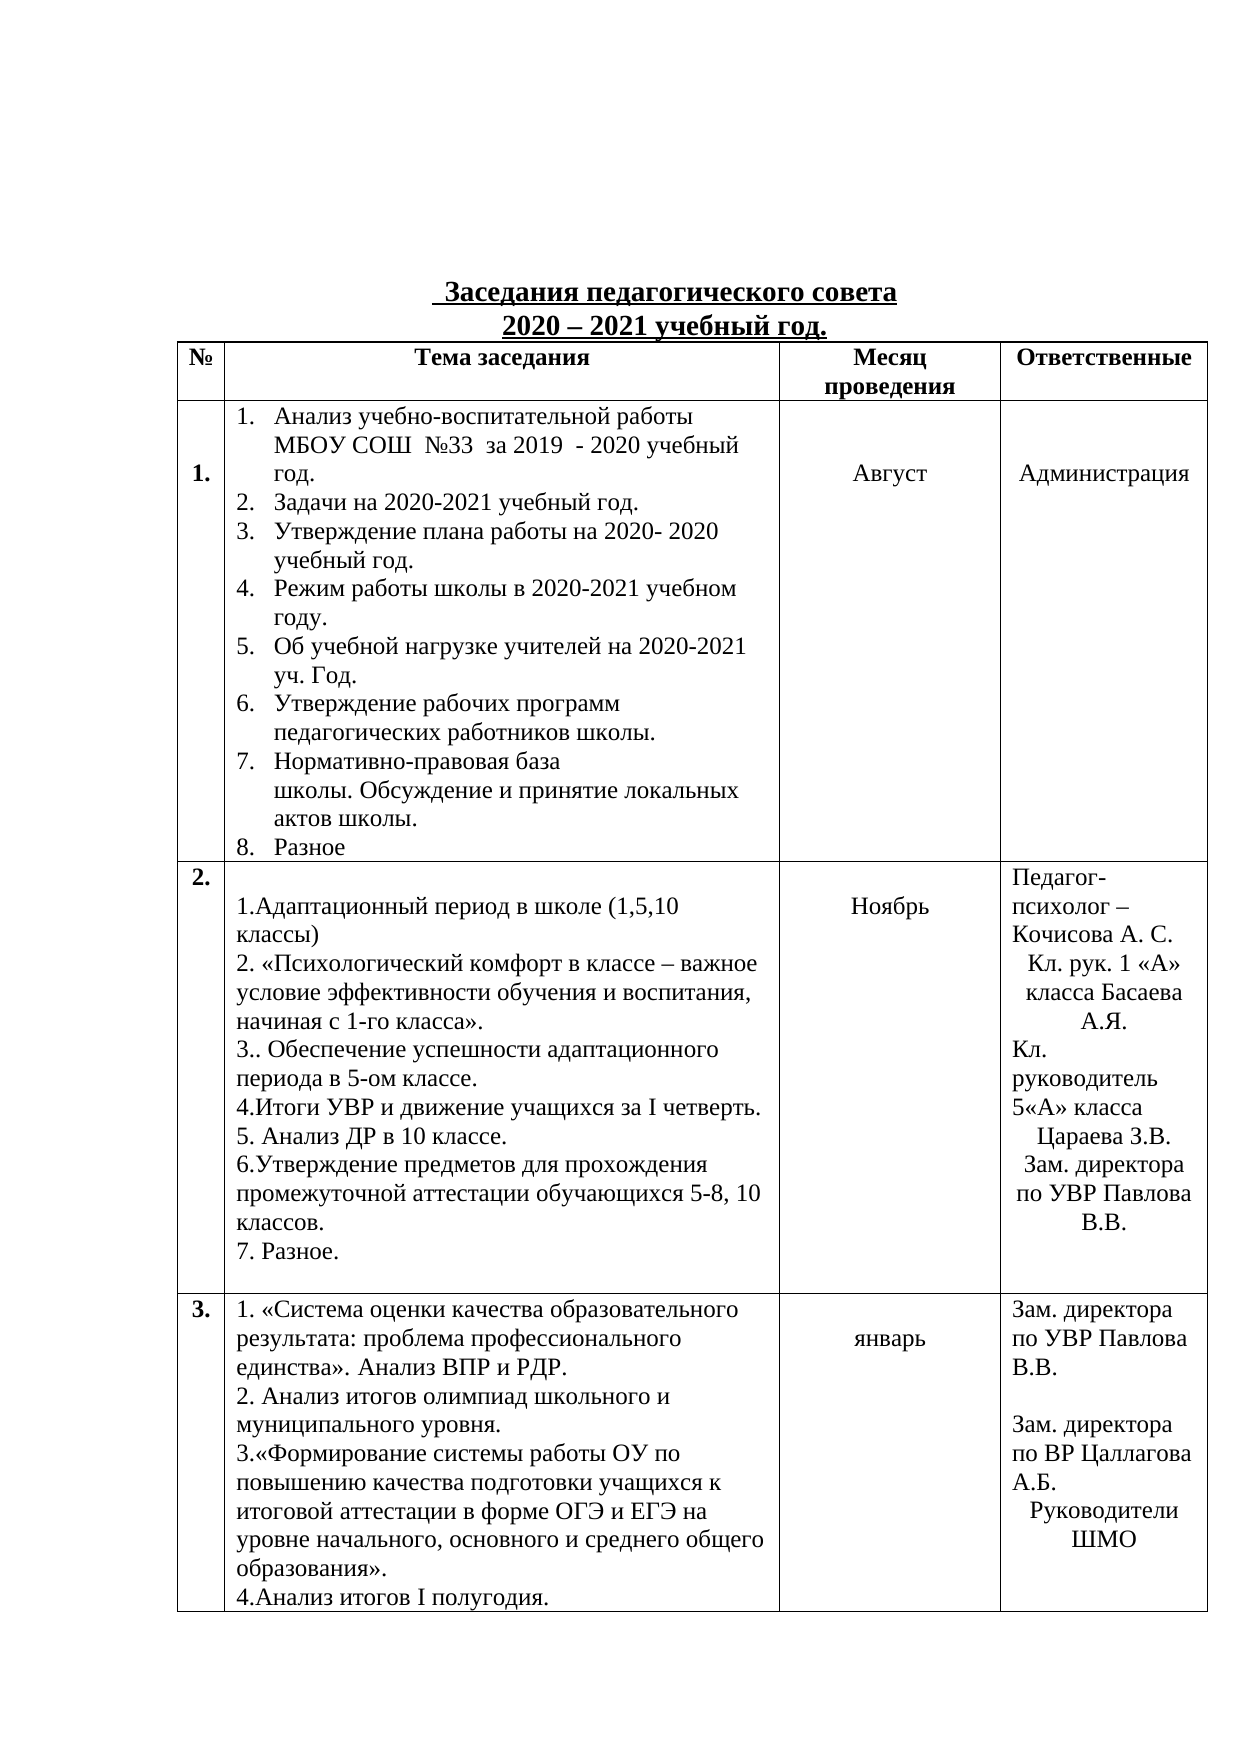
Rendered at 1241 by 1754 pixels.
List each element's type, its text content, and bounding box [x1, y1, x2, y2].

table_cell Администрация [1001, 401, 1207, 861]
table_header № [178, 343, 224, 400]
table_header Месяц проведения [780, 343, 1000, 400]
title Заседания педагогического совета [432, 274, 1152, 308]
table_cell Август [780, 401, 1000, 861]
table_cell 1. [178, 401, 224, 861]
table_cell Ноябрь [780, 862, 1000, 1293]
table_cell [225, 1294, 779, 1611]
table_header Ответственные [1001, 343, 1207, 400]
table_cell Анализ учебно-воспитательной работы МБОУ СОШ №33 за 2019 - 2020 учебный год. Задачи на 2020-2021 учебный год. Утверждение плана работы на 2020- 2020 учебный год. Режим работы школы в 2020-2021 учебном году. Об учебной нагрузке учителей на 2020-2021 уч. Год. Утверждение рабочих программ педагогических работников школы. Нормативно-правовая база школы. Обсуждение и принятие локальных актов школы. Разное [225, 401, 779, 861]
table_cell Педагог-психолог – Кочисова А. С. Кл. рук. 1 «А» класса Басаева А.Я. Кл. руководитель 5«А» класса Цараева З.В. Зам. директора по УВР Павлова В.В. [1001, 862, 1207, 1293]
table_header Тема заседания [225, 343, 779, 400]
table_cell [1001, 1294, 1207, 1611]
table_cell 2. [178, 862, 224, 1293]
title 2020 – 2021 учебный год. [177, 308, 1152, 341]
table_cell 3. [178, 1294, 224, 1611]
table_cell январь [780, 1294, 1000, 1611]
table_cell 1.Адаптационный период в школе (1,5,10 классы) 2. «Психологический комфорт в классе – важное условие эффективности обучения и воспитания, начиная с 1-го класса». 3.. Обеспечение успешности адаптационного периода в 5-ом классе. 4.Итоги УВР и движение учащихся за I четверть. 5. Анализ ДР в 10 классе. 6.Утверждение предметов для прохождения промежуточной аттестации обучающихся 5-8, 10 классов. 7. Разное. [225, 862, 779, 1293]
